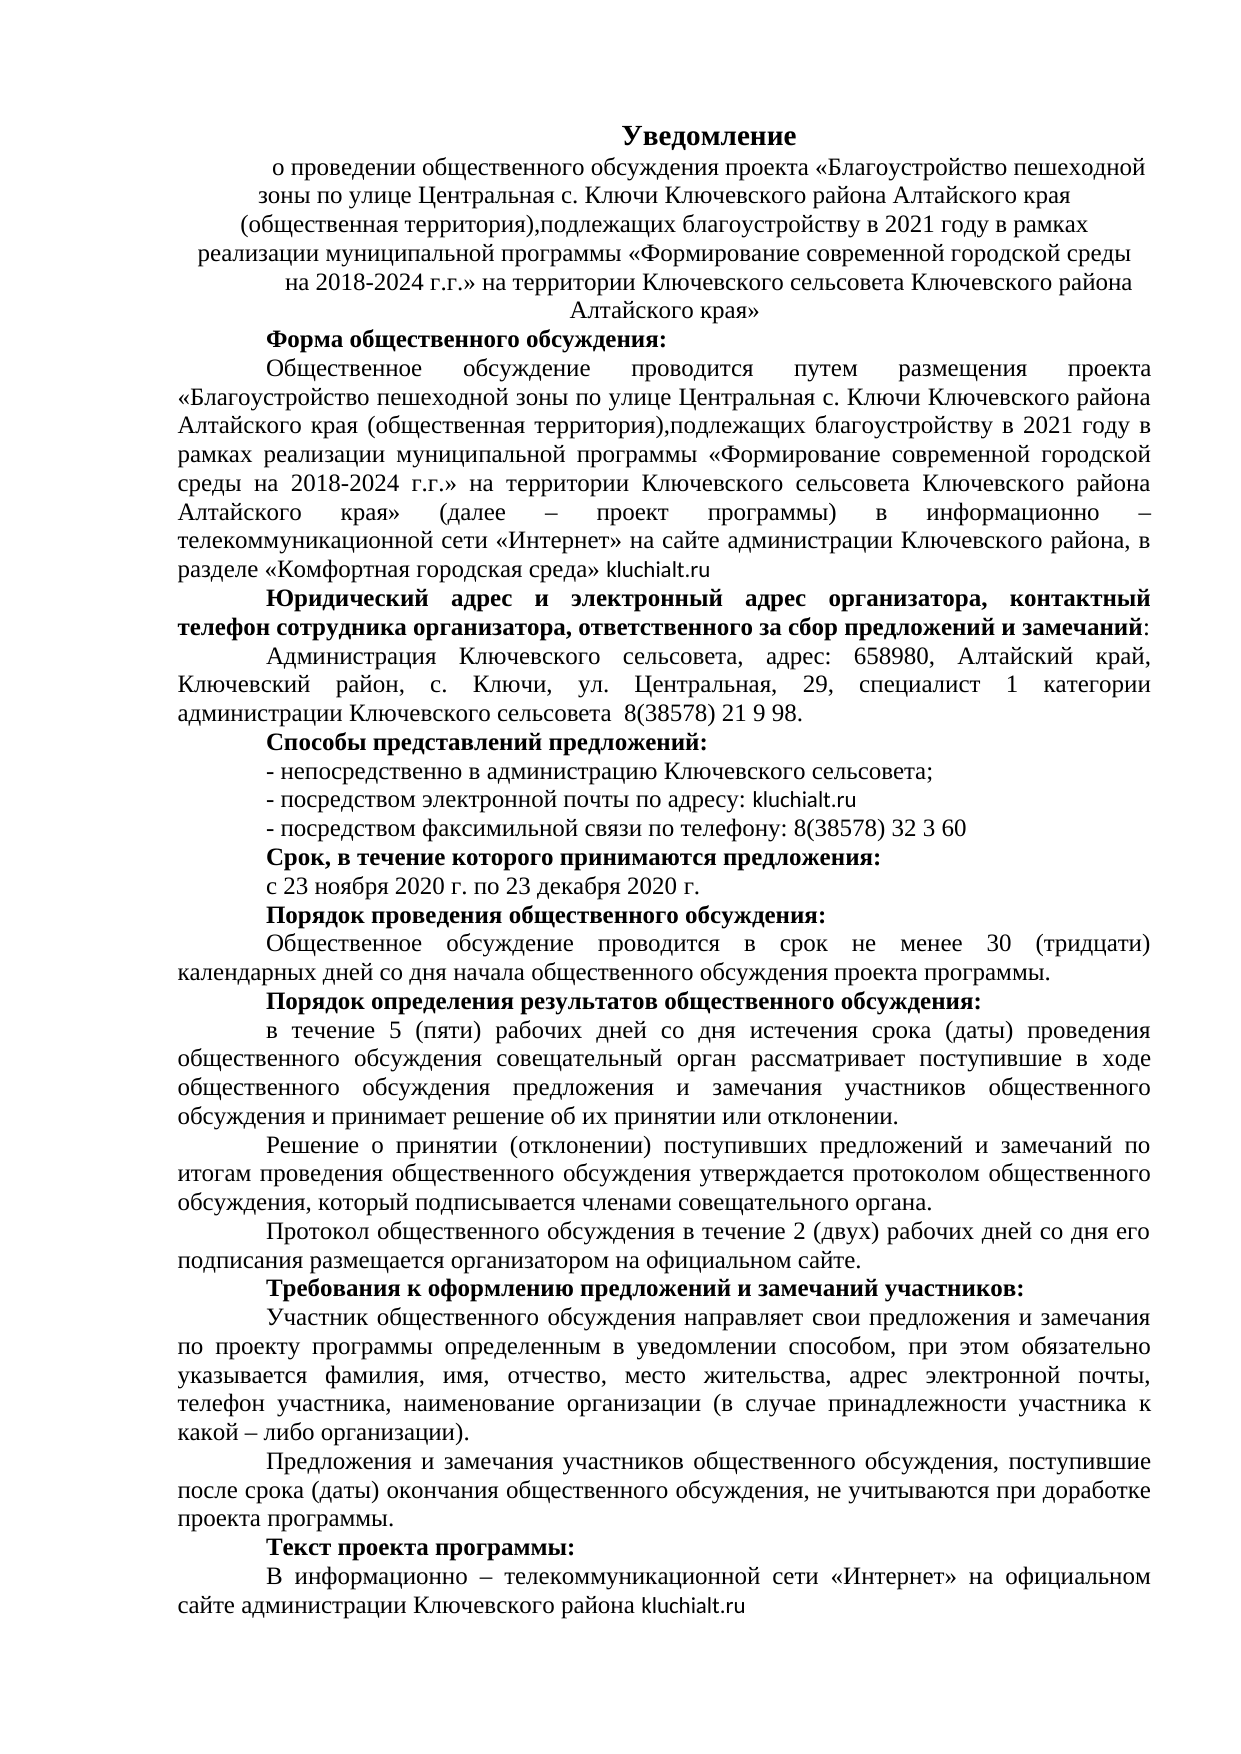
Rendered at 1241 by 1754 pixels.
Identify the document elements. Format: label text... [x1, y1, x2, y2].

text Форма общественного обсуждения: [177, 324, 1152, 353]
text Участник общественного обсуждения направляет свои предложения и замечания по проекту программы определенным в уведомлении способом, при этом обязательно указывается фамилия, имя, отчество, место жительства, адрес электронной почты, телефон участника, наименование организации (в случае принадлежности участника к какой – либо организации). [177, 1302, 1152, 1446]
text Юридический адрес и электронный адрес организатора, контактный телефон сотрудника организатора, ответственного за сбор предложений и замечаний: [177, 583, 1152, 641]
text Требования к оформлению предложений и замечаний участников: [177, 1273, 1152, 1302]
text Общественное обсуждение проводится путем размещения проекта «Благоустройство пешеходной зоны по улице Центральная с. Ключи Ключевского района Алтайского края (общественная территория),подлежащих благоустройству в 2021 году в рамках реализации муниципальной программы «Формирование современной городской среды на 2018-2024 г.г.» на территории Ключевского сельсовета Ключевского района Алтайского края» (далее – проект программы) в информационно – телекоммуникационной сети «Интернет» на сайте администрации Ключевского района, в разделе «Комфортная городская среда» kluchialt.ru [177, 353, 1152, 583]
text Текст проекта программы: [177, 1532, 1152, 1561]
text в течение 5 (пяти) рабочих дней со дня истечения срока (даты) проведения общественного обсуждения совещательный орган рассматривает поступившие в ходе общественного обсуждения предложения и замечания участников общественного обсуждения и принимает решение об их принятии или отклонении. [177, 1015, 1152, 1130]
text Общественное обсуждение проводится в срок не менее 30 (тридцати) календарных дней со дня начала общественного обсуждения проекта программы. [177, 928, 1152, 986]
text о проведении общественного обсуждения проекта «Благоустройство пешеходной зоны по улице Центральная с. Ключи Ключевского района Алтайского края (общественная территория),подлежащих благоустройству в 2021 году в рамках реализации муниципальной программы «Формирование современной городской среды [177, 152, 1152, 267]
text Предложения и замечания участников общественного обсуждения, поступившие после срока (даты) окончания общественного обсуждения, не учитываются при доработке проекта программы. [177, 1446, 1152, 1532]
text Решение о принятии (отклонении) поступивших предложений и замечаний по итогам проведения общественного обсуждения утверждается протоколом общественного обсуждения, который подписывается членами совещательного органа. [177, 1130, 1152, 1216]
text Протокол общественного обсуждения в течение 2 (двух) рабочих дней со дня его подписания размещается организатором на официальном сайте. [177, 1216, 1152, 1273]
text Администрация Ключевского сельсовета, адрес: 658980, Алтайский край, Ключевский район, с. Ключи, ул. Центральная, 29, специалист 1 категории администрации Ключевского сельсовета 8(38578) 21 9 98. [177, 641, 1152, 727]
text - посредством электронной почты по адресу: kluchialt.ru [177, 784, 1152, 813]
text Срок, в течение которого принимаются предложения: [177, 842, 1152, 871]
text - посредством факсимильной связи по телефону: 8(38578) 32 3 60 [177, 813, 1152, 842]
text - непосредственно в администрацию Ключевского сельсовета; [177, 756, 1152, 784]
text Уведомление [177, 118, 1152, 152]
text Порядок проведения общественного обсуждения: [177, 900, 1152, 928]
text В информационно – телекоммуникационной сети «Интернет» на официальном сайте администрации Ключевского района kluchialt.ru [177, 1561, 1152, 1619]
text с 23 ноября 2020 г. по 23 декабря 2020 г. [177, 871, 1152, 900]
text Порядок определения результатов общественного обсуждения: [177, 986, 1152, 1015]
text Способы представлений предложений: [177, 727, 1152, 756]
text на 2018-2024 г.г.» на территории Ключевского сельсовета Ключевского района Алтайского края» [177, 267, 1152, 324]
